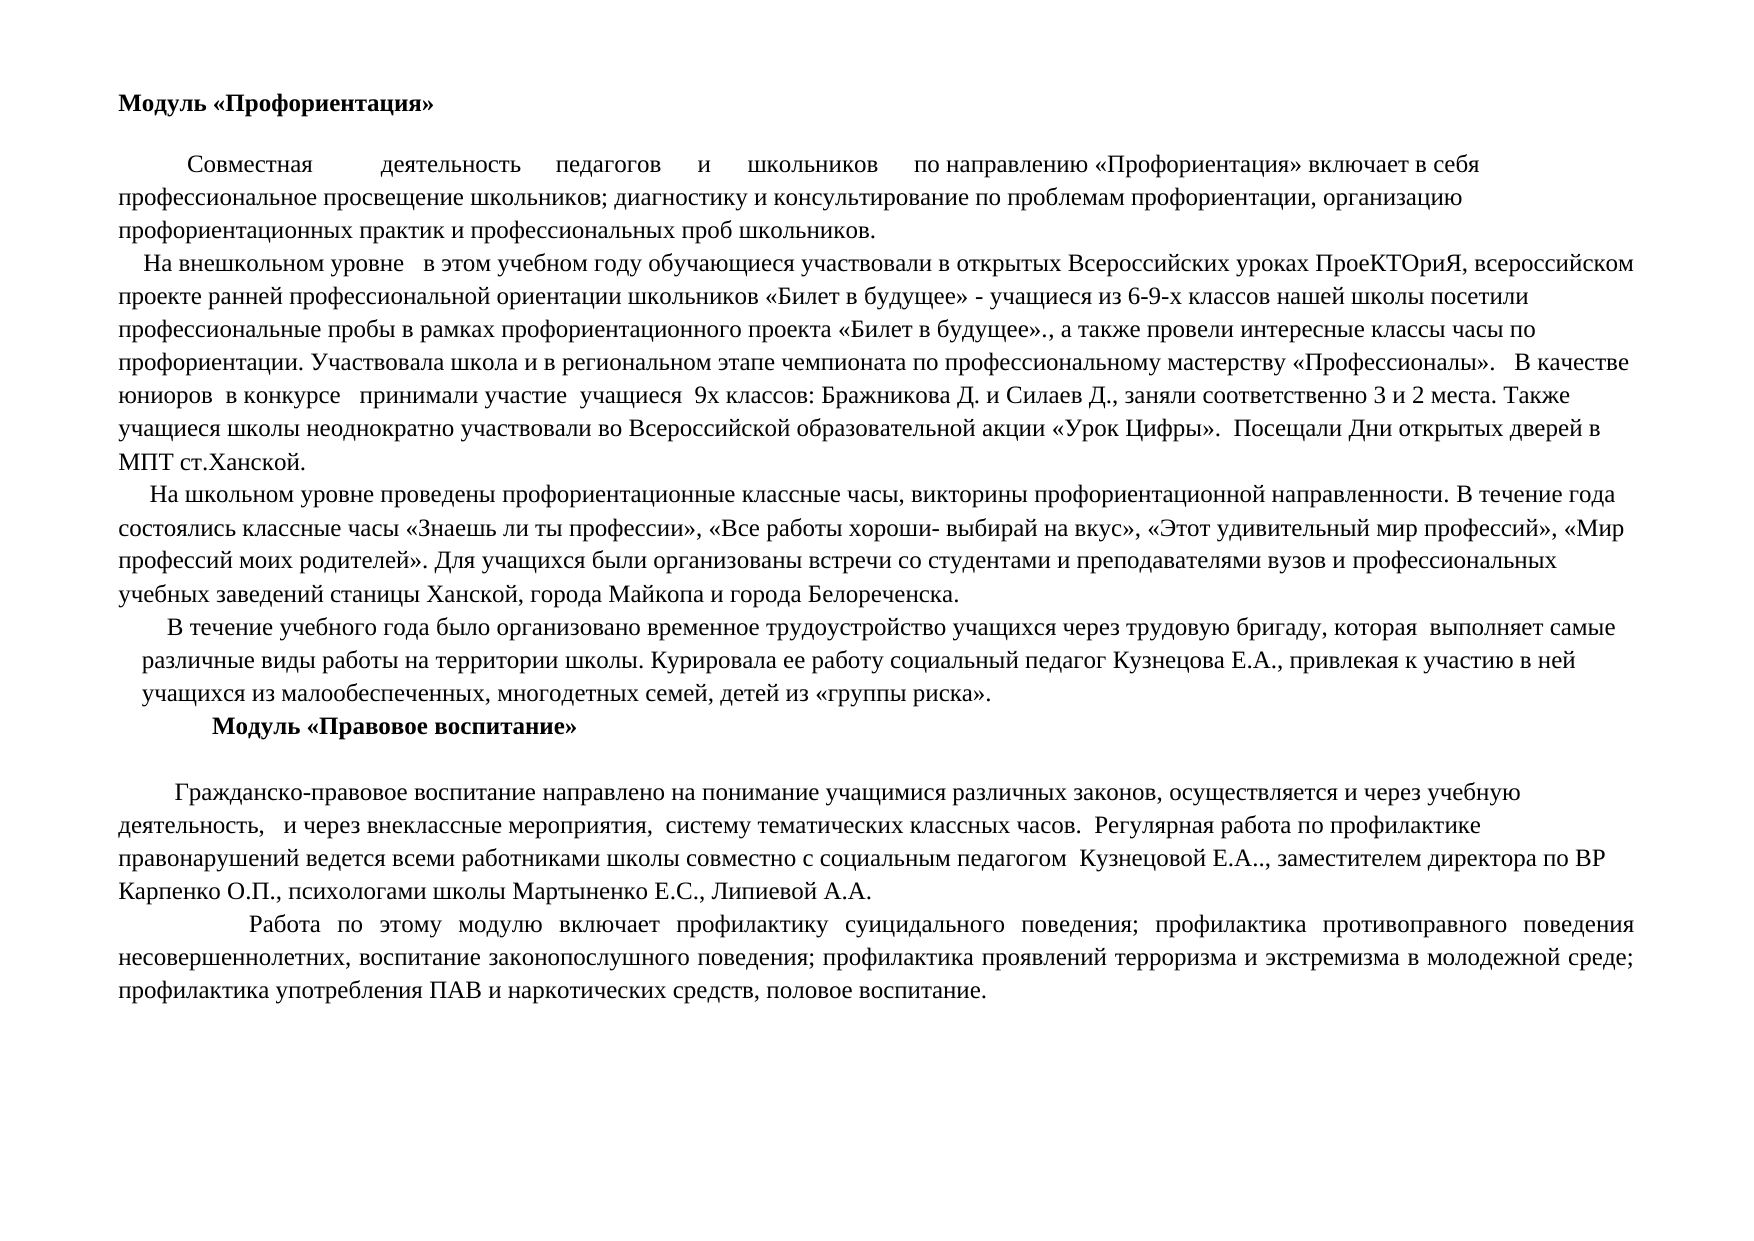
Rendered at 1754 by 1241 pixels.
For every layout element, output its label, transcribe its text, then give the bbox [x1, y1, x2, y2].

text Работа по этому модулю включает профилактику суицидального поведения; профилактика противоправного поведения несовершеннолетних, воспитание законопослушного поведения; профилактика проявлений терроризма и экстремизма в молодежной среде; профилактика употребления ПАВ и наркотических средств, половое воспитание. [118, 909, 1636, 1004]
text На школьном уровне проведены профориентационные классные часы, викторины профориентационной направленности. В течение года состоялись классные часы «Знаешь ли ты профессии», «Все работы хороши- выбирай на вкус», «Этот удивительный мир профессий», «Мир профессий моих родителей». Для учащихся были организованы встречи со студентами и преподавателями вузов и профессиональных учебных заведений станицы Ханской, города Майкопа и города Белореченска. [118, 479, 1636, 607]
text Модуль «Правовое воспитание» [118, 711, 1636, 739]
text Совместная деятельность педагогов и школьников по направлению «Профориентация» включает в себя профессиональное просвещение школьников; диагностику и консультирование по проблемам профориентации, организацию профориентационных практик и профессиональных проб школьников. [118, 149, 1636, 244]
text Гражданско-правовое воспитание направлено на понимание учащимися различных законов, осуществляется и через учебную деятельность, и через внеклассные мероприятия, систему тематических классных часов. Регулярная работа по профилактике правонарушений ведется всеми работниками школы совместно с социальным педагогом Кузнецовой Е.А.., заместителем директора по ВР Карпенко О.П., психологами школы Мартыненко Е.С., Липиевой А.А. [118, 777, 1636, 904]
text В течение учебного года было организовано временное трудоустройство учащихся через трудовую бригаду, которая выполняет самые различные виды работы на территории школы. Курировала ее работу социальный педагог Кузнецова Е.А., привлекая к участию в ней учащихся из малообеспеченных, многодетных семей, детей из «группы риска». [142, 612, 1636, 706]
text На внешкольном уровне в этом учебном году обучающиеся участвовали в открытых Всероссийских уроках ПроеКТОриЯ, всероссийском проекте ранней профессиональной ориентации школьников «Билет в будущее» - учащиеся из 6-9-х классов нашей школы посетили профессиональные пробы в рамках профориентационного проекта «Билет в будущее»., а также провели интересные классы часы по профориентации. Участвовала школа и в региональном этапе чемпионата по профессиональному мастерству «Профессионалы». В качестве юниоров в конкурсе принимали участие учащиеся 9х классов: Бражникова Д. и Силаев Д., заняли соответственно 3 и 2 места. Также учащиеся школы неоднократно участвовали во Всероссийской образовательной акции «Урок Цифры». Посещали Дни открытых дверей в МПТ ст.Ханской. [118, 248, 1636, 475]
text Модуль «Профориентация» [118, 88, 1636, 117]
